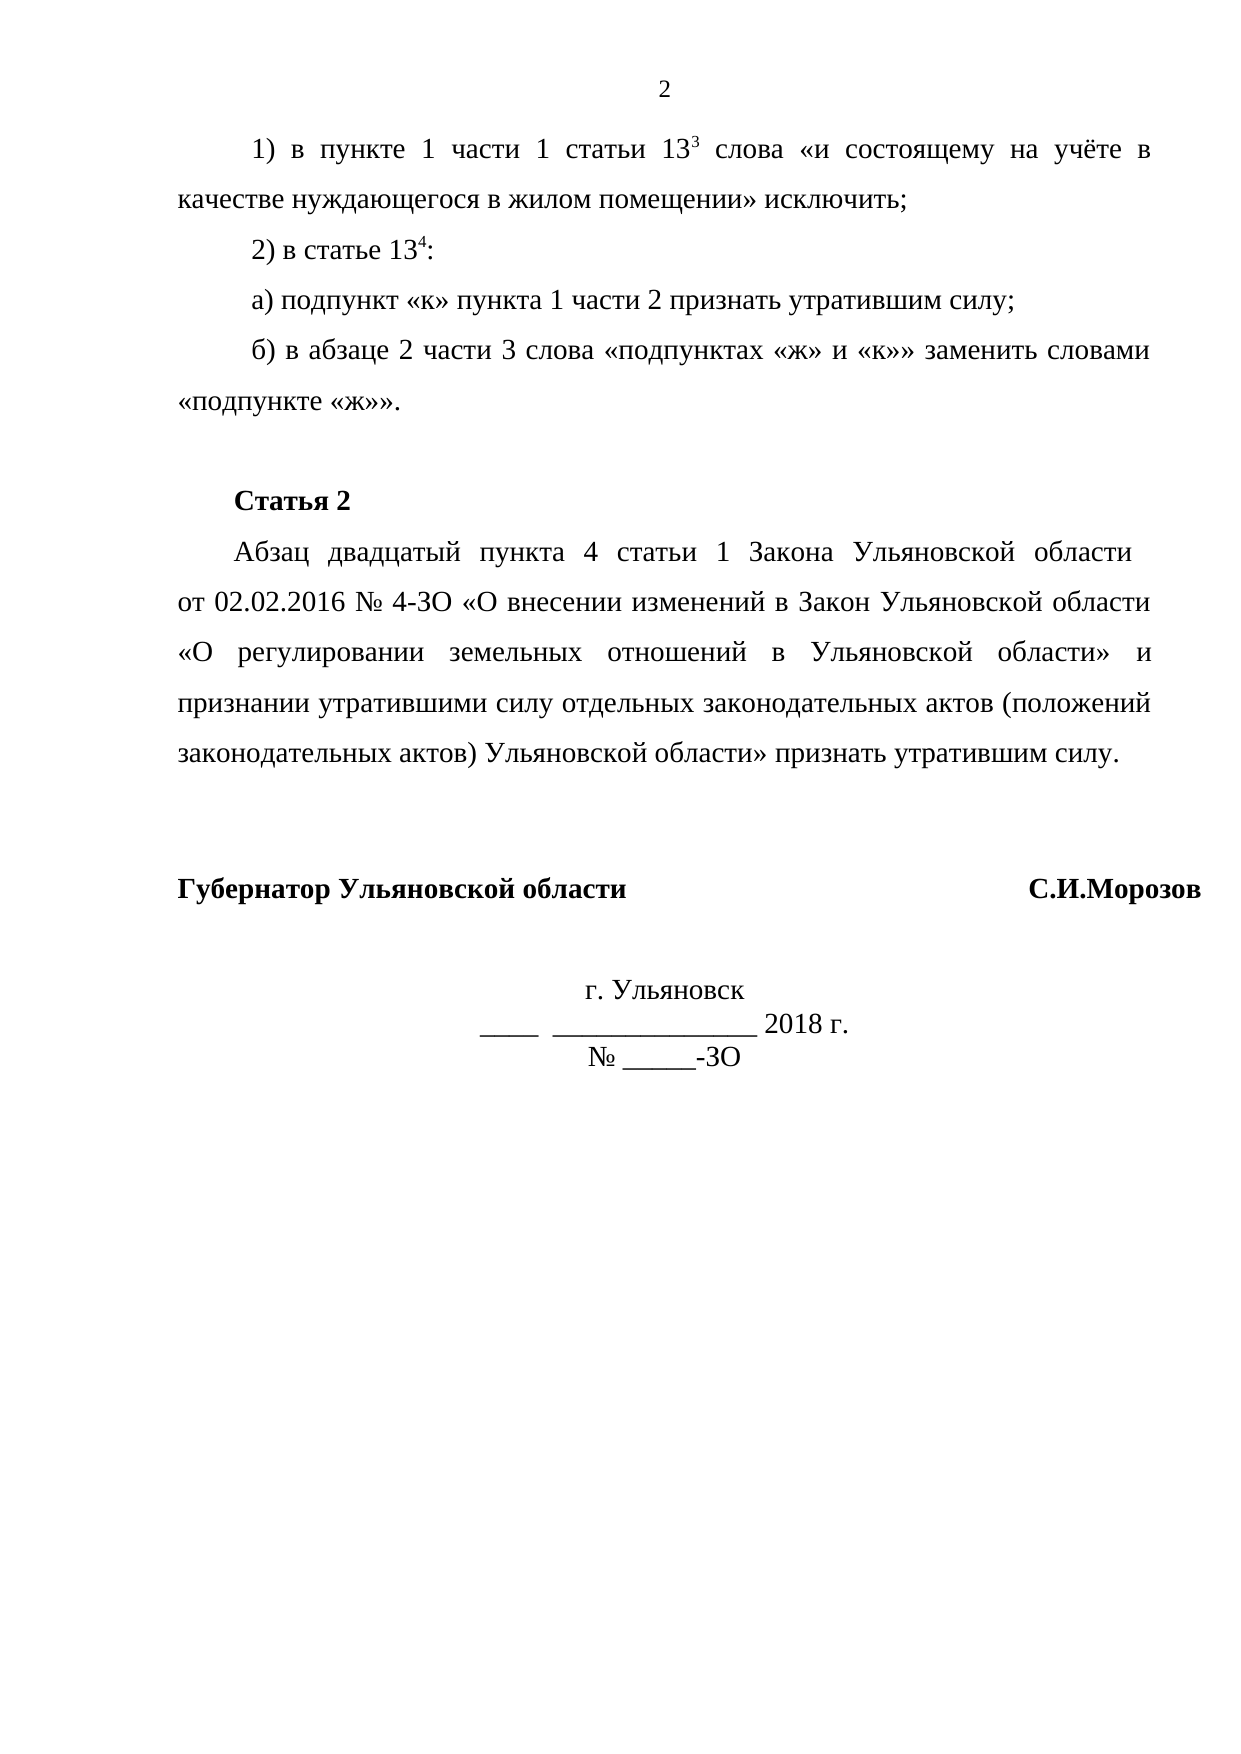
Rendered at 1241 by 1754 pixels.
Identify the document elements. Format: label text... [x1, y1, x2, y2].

text г. Ульяновск [177, 972, 1152, 1006]
text 1) в пункте 1 части 1 статьи 133 слова «и состоящему на учёте в качестве нуждающегося в жилом помещении» исключить; [177, 131, 1152, 215]
table_header Губернатор Ульяновской области [166, 872, 687, 905]
text а) подпункт «к» пункта 1 части 2 признать утратившим силу; [177, 282, 1152, 316]
text Абзац двадцатый пункта 4 статьи 1 Закона Ульяновской области от 02.02.2016 № 4-ЗО «О внесении изменений в Закон Ульяновской области «О регулировании земельных отношений в Ульяновской области» и признании утратившими силу отдельных законодательных актов (положений законодательных актов) Ульяновской области» признать утратившим силу. [177, 534, 1152, 768]
text 2) в статье 134: [177, 232, 1152, 265]
text ____ ______________ . [177, 1006, 1152, 1039]
text Статья 2 [177, 483, 1152, 517]
text № _____-ЗО [177, 1039, 1152, 1073]
table_header С.И.Морозов [688, 872, 1213, 905]
text б) в абзаце 2 части 3 слова «подпунктах «ж» и «к»» заменить словами «подпункте «ж»». [177, 332, 1152, 416]
